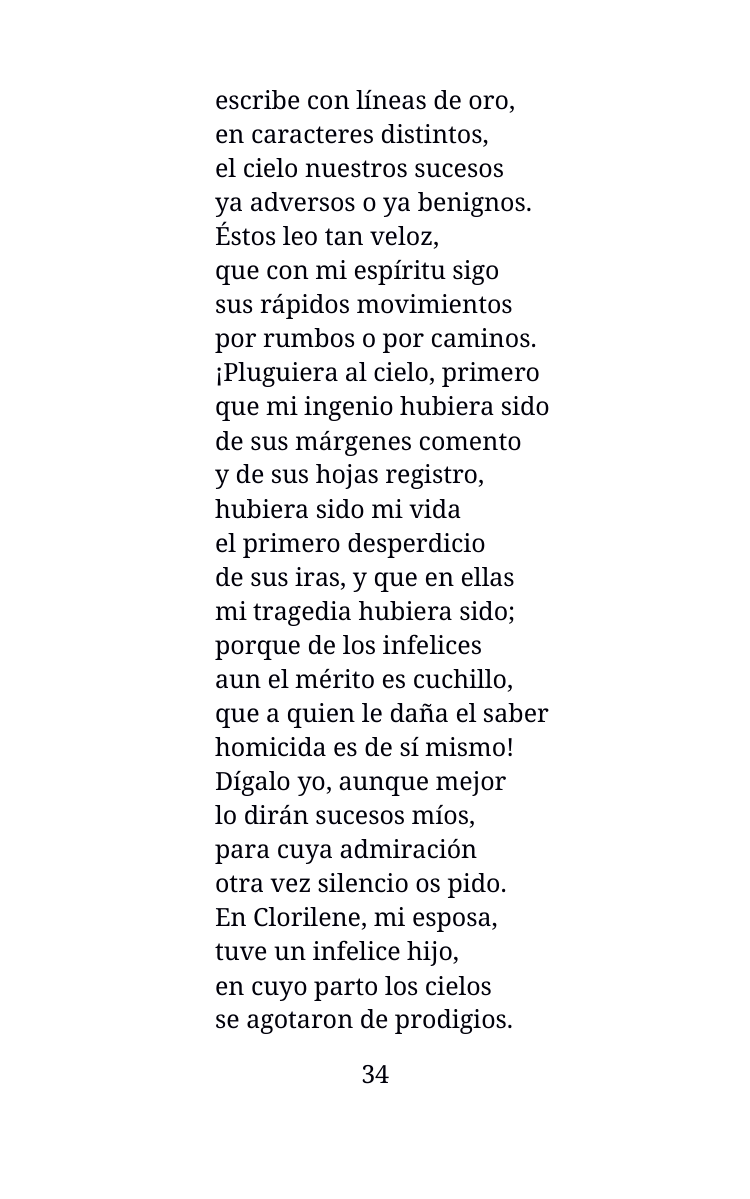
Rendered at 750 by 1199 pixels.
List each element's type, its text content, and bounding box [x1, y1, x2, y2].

text ¡Pluguiera al cielo, primero [94, 355, 656, 389]
text hubiera sido mi vida [94, 491, 656, 525]
text por rumbos o por caminos. [94, 321, 656, 355]
text aun el mérito es cuchillo, [94, 662, 656, 696]
text porque de los infelices [94, 627, 656, 662]
text escribe con líneas de oro, [94, 82, 656, 117]
text de sus márgenes comento [94, 423, 656, 457]
text Éstos leo tan veloz, [94, 219, 656, 253]
text para cuya admiración [94, 832, 656, 866]
text el primero desperdicio [94, 525, 656, 559]
text otra vez silencio os pido. [94, 866, 656, 900]
text y de sus hojas registro, [94, 457, 656, 491]
text que mi ingenio hubiera sido [94, 389, 656, 423]
text homicida es de sí mismo! [94, 730, 656, 764]
text lo dirán sucesos míos, [94, 798, 656, 832]
text que a quien le daña el saber [94, 696, 656, 730]
text En Clorilene, mi esposa, [94, 900, 656, 934]
text el cielo nuestros sucesos [94, 151, 656, 185]
text que con mi espíritu sigo [94, 253, 656, 287]
text tuve un infelice hijo, [94, 934, 656, 968]
text mi tragedia hubiera sido; [94, 593, 656, 627]
text Dígalo yo, aunque mejor [94, 764, 656, 798]
text en caracteres distintos, [94, 117, 656, 151]
text en cuyo parto los cielos [94, 968, 656, 1002]
text se agotaron de prodigios. [94, 1002, 656, 1036]
text sus rápidos movimientos [94, 287, 656, 321]
text ya adversos o ya benignos. [94, 185, 656, 219]
text de sus iras, y que en ellas [94, 559, 656, 593]
